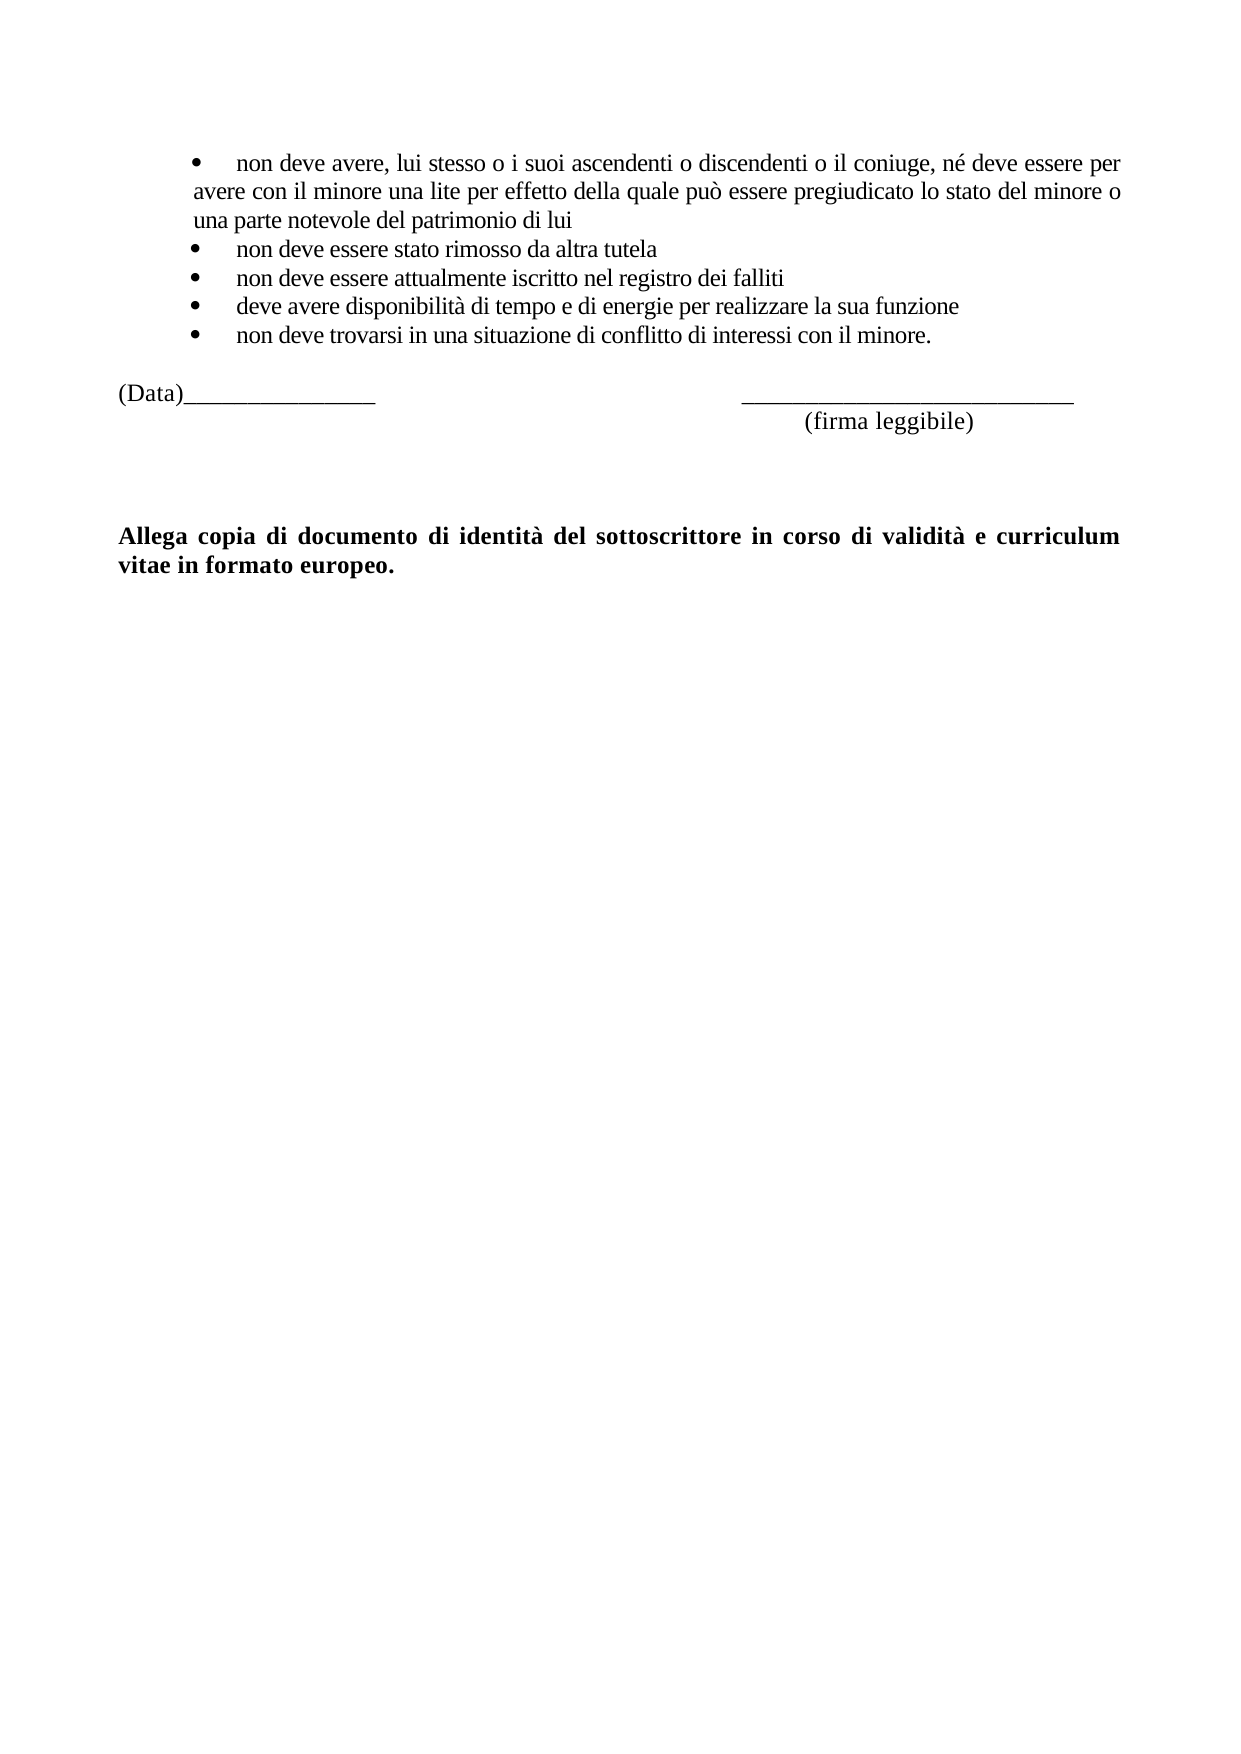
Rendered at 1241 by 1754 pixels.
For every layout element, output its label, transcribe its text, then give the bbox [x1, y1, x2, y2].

text (Data)_______________ __________________________ [118, 378, 1122, 406]
list non deve avere, lui stesso o i suoi ascendenti o discendenti o il coniuge, né deve essere per avere con il minore una lite per effetto della quale può essere pregiudicato lo stato del minore o una parte notevole del patrimonio di lui [192, 148, 1122, 234]
list deve avere disponibilità di tempo e di energie per realizzare la sua funzione [191, 291, 1122, 320]
text Allega copia di documento di identità del sottoscrittore in corso di validità e curriculum vitae in formato europeo. [118, 521, 1122, 579]
list non deve essere stato rimosso da altra tutela [191, 234, 1122, 263]
list non deve trovarsi in una situazione di conflitto di interessi con il minore. [191, 320, 1122, 349]
list non deve essere attualmente iscritto nel registro dei falliti [191, 263, 1122, 291]
text (firma leggibile) [118, 406, 1122, 435]
